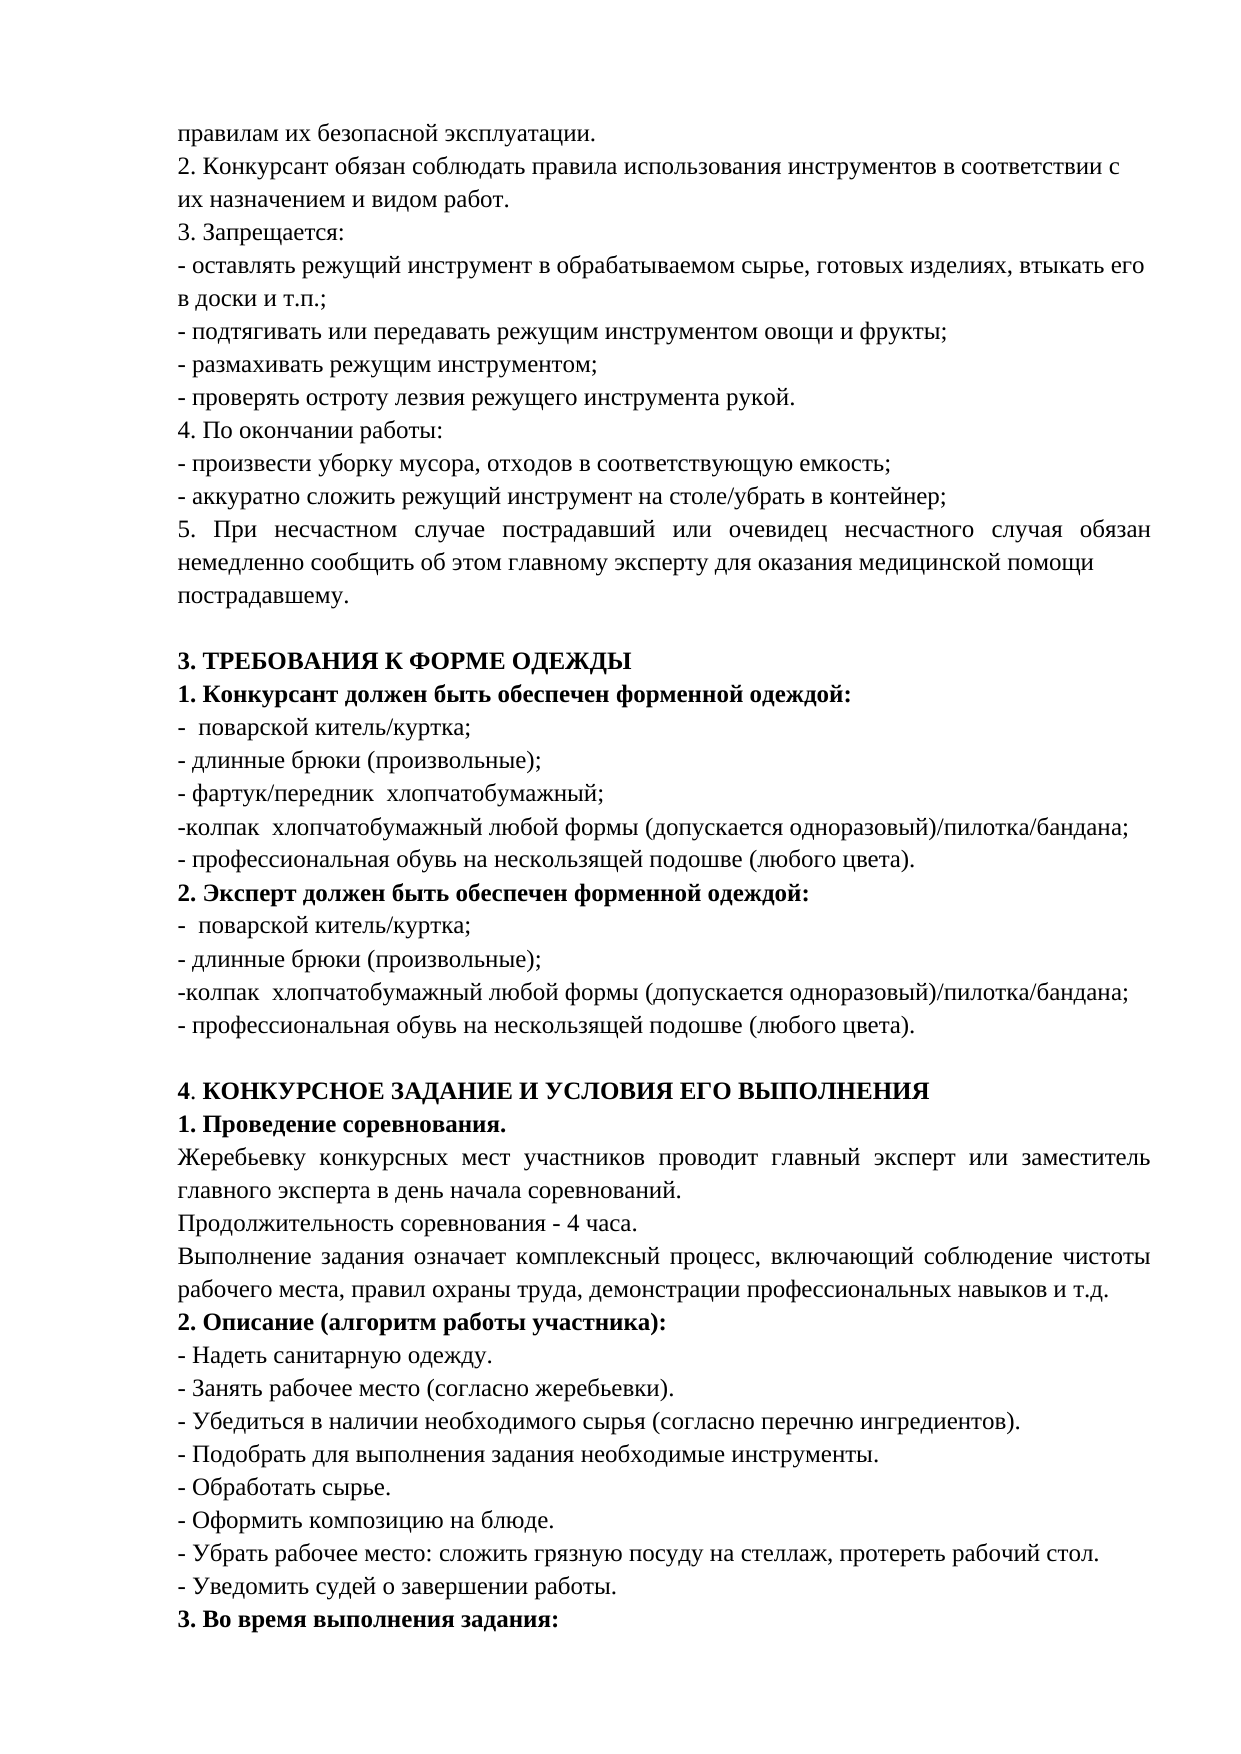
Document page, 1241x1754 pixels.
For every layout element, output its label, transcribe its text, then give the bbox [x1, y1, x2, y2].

text - фартук/передник хлопчатобумажный; [177, 778, 1152, 807]
text правилам их безопасной эксплуатации. [177, 118, 1152, 147]
text - Убедиться в наличии необходимого сырья (согласно перечню ингредиентов). [177, 1406, 1152, 1435]
text Жеребьевку конкурсных мест участников проводит главный эксперт или заместитель главного эксперта в день начала соревнований. [177, 1142, 1152, 1203]
text - аккуратно сложить режущий инструмент на столе/убрать в контейнер; [177, 481, 1152, 510]
text - размахивать режущим инструментом; [177, 349, 1152, 378]
text - профессиональная обувь на нескользящей подошве (любого цвета). [177, 1010, 1152, 1038]
text - Уведомить судей о завершении работы. [177, 1571, 1152, 1600]
text Продолжительность соревнования - 4 часа. [177, 1208, 1152, 1237]
text - Обработать сырье. [177, 1472, 1152, 1501]
text 5. При несчастном случае пострадавший или очевидец несчастного случая обязан немедленно сообщить об этом главному эксперту для оказания медицинской помощи [177, 514, 1152, 576]
text Выполнение задания означает комплексный процесс, включающий соблюдение чистоты рабочего места, правил охраны труда, демонстрации профессиональных навыков и т.д. [177, 1241, 1152, 1303]
text 2. Описание (алгоритм работы участника): [177, 1307, 1152, 1336]
text - длинные брюки (произвольные); [177, 746, 1152, 774]
text 3. Запрещается: [177, 217, 1152, 246]
text - проверять остроту лезвия режущего инструмента рукой. [177, 382, 1152, 411]
text 3. Во время выполнения задания: [177, 1604, 1152, 1633]
text 2. Конкурсант обязан соблюдать правила использования инструментов в соответствии с [177, 151, 1152, 180]
text 4. По окончании работы: [177, 415, 1152, 444]
text - оставлять режущий инструмент в обрабатываемом сырье, готовых изделиях, втыкать его [177, 250, 1152, 279]
text -колпак хлопчатобумажный любой формы (допускается одноразовый)/пилотка/бандана; [177, 812, 1152, 840]
text - длинные брюки (произвольные); [177, 944, 1152, 972]
text 2. Эксперт должен быть обеспечен форменной одеждой: [177, 878, 1152, 906]
text -колпак хлопчатобумажный любой формы (допускается одноразовый)/пилотка/бандана; [177, 977, 1152, 1005]
text их назначением и видом работ. [177, 184, 1152, 213]
text пострадавшему. [177, 580, 1152, 609]
text - Занять рабочее место (согласно жеребьевки). [177, 1373, 1152, 1402]
text 4. КОНКУРСНОЕ ЗАДАНИЕ И УСЛОВИЯ ЕГО ВЫПОЛНЕНИЯ [177, 1076, 1152, 1104]
text - профессиональная обувь на нескользящей подошве (любого цвета). [177, 844, 1152, 873]
text - поварской китель/куртка; [177, 712, 1152, 741]
text 1. Конкурсант должен быть обеспечен форменной одеждой: [177, 679, 1152, 708]
text - произвести уборку мусора, отходов в соответствующую емкость; [177, 448, 1152, 477]
text - подтягивать или передавать режущим инструментом овощи и фрукты; [177, 316, 1152, 345]
text - Убрать рабочее место: сложить грязную посуду на стеллаж, протереть рабочий стол. [177, 1538, 1152, 1567]
text в доски и т.п.; [177, 283, 1152, 312]
text - Подобрать для выполнения задания необходимые инструменты. [177, 1439, 1152, 1468]
text - поварской китель/куртка; [177, 911, 1152, 939]
text 3. ТРЕБОВАНИЯ К ФОРМЕ ОДЕЖДЫ [177, 646, 1152, 675]
text - Надеть санитарную одежду. [177, 1340, 1152, 1369]
text 1. Проведение соревнования. [177, 1109, 1152, 1137]
text - Оформить композицию на блюде. [177, 1505, 1152, 1534]
